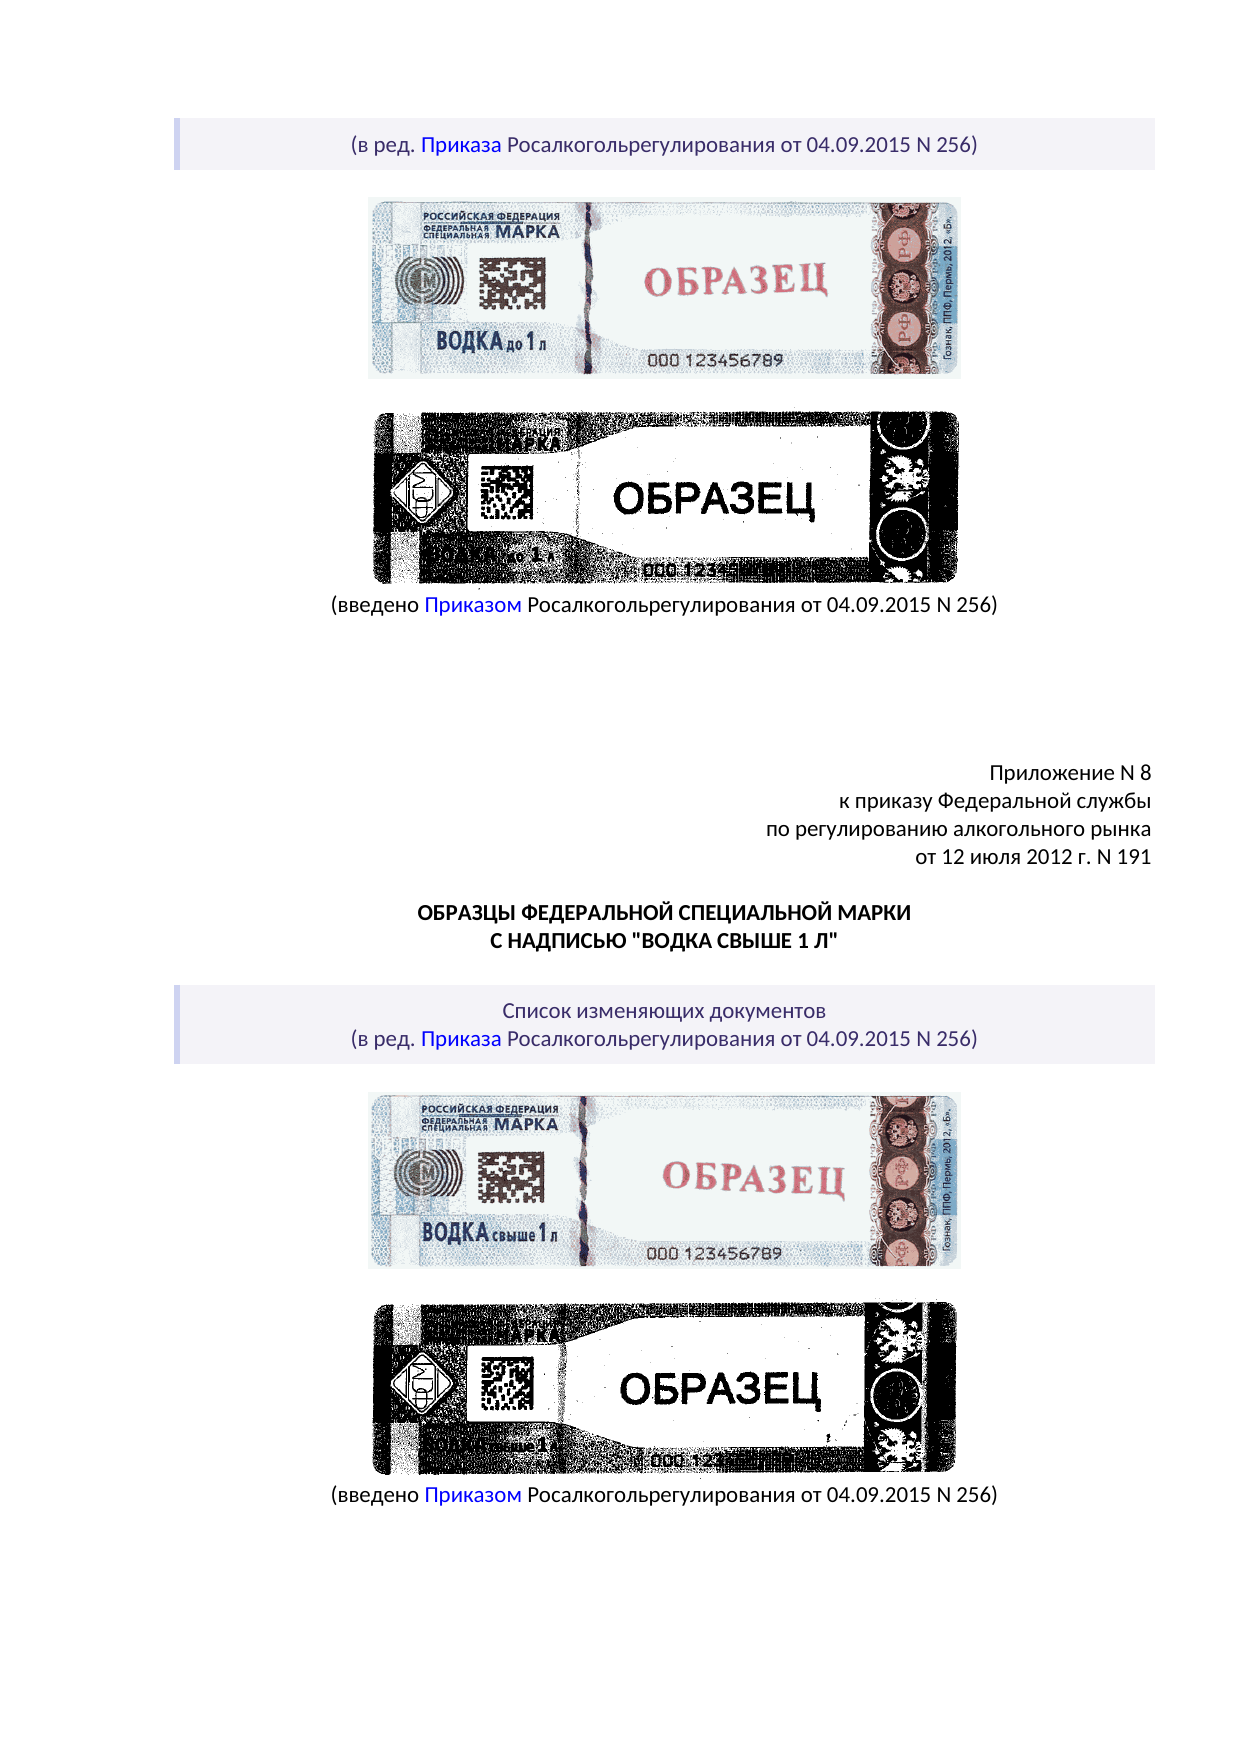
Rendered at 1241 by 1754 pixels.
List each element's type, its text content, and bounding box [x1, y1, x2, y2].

text Приложение N 8 [177, 758, 1152, 786]
table_header Список изменяющих документов (в ред. Приказа Росалкогольрегулирования от 04.09.2015 N 256) [180, 985, 1149, 1064]
text к приказу Федеральной службы [177, 786, 1152, 814]
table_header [180, 118, 1149, 170]
picture [366, 1296, 963, 1480]
picture [368, 197, 961, 379]
picture [366, 406, 963, 590]
text от 12 июля 2012 г. N 191 [177, 842, 1152, 870]
text по регулированию алкогольного рынка [177, 814, 1152, 842]
text (введено Приказом Росалкогольрегулирования от 04.09.2015 N 256) [177, 590, 1152, 618]
title ОБРАЗЦЫ ФЕДЕРАЛЬНОЙ СПЕЦИАЛЬНОЙ МАРКИ [177, 898, 1152, 926]
text (введено Приказом Росалкогольрегулирования от 04.09.2015 N 256) [177, 1480, 1152, 1508]
title С НАДПИСЬЮ "ВОДКА СВЫШЕ 1 Л" [177, 926, 1152, 954]
picture [368, 1092, 961, 1269]
